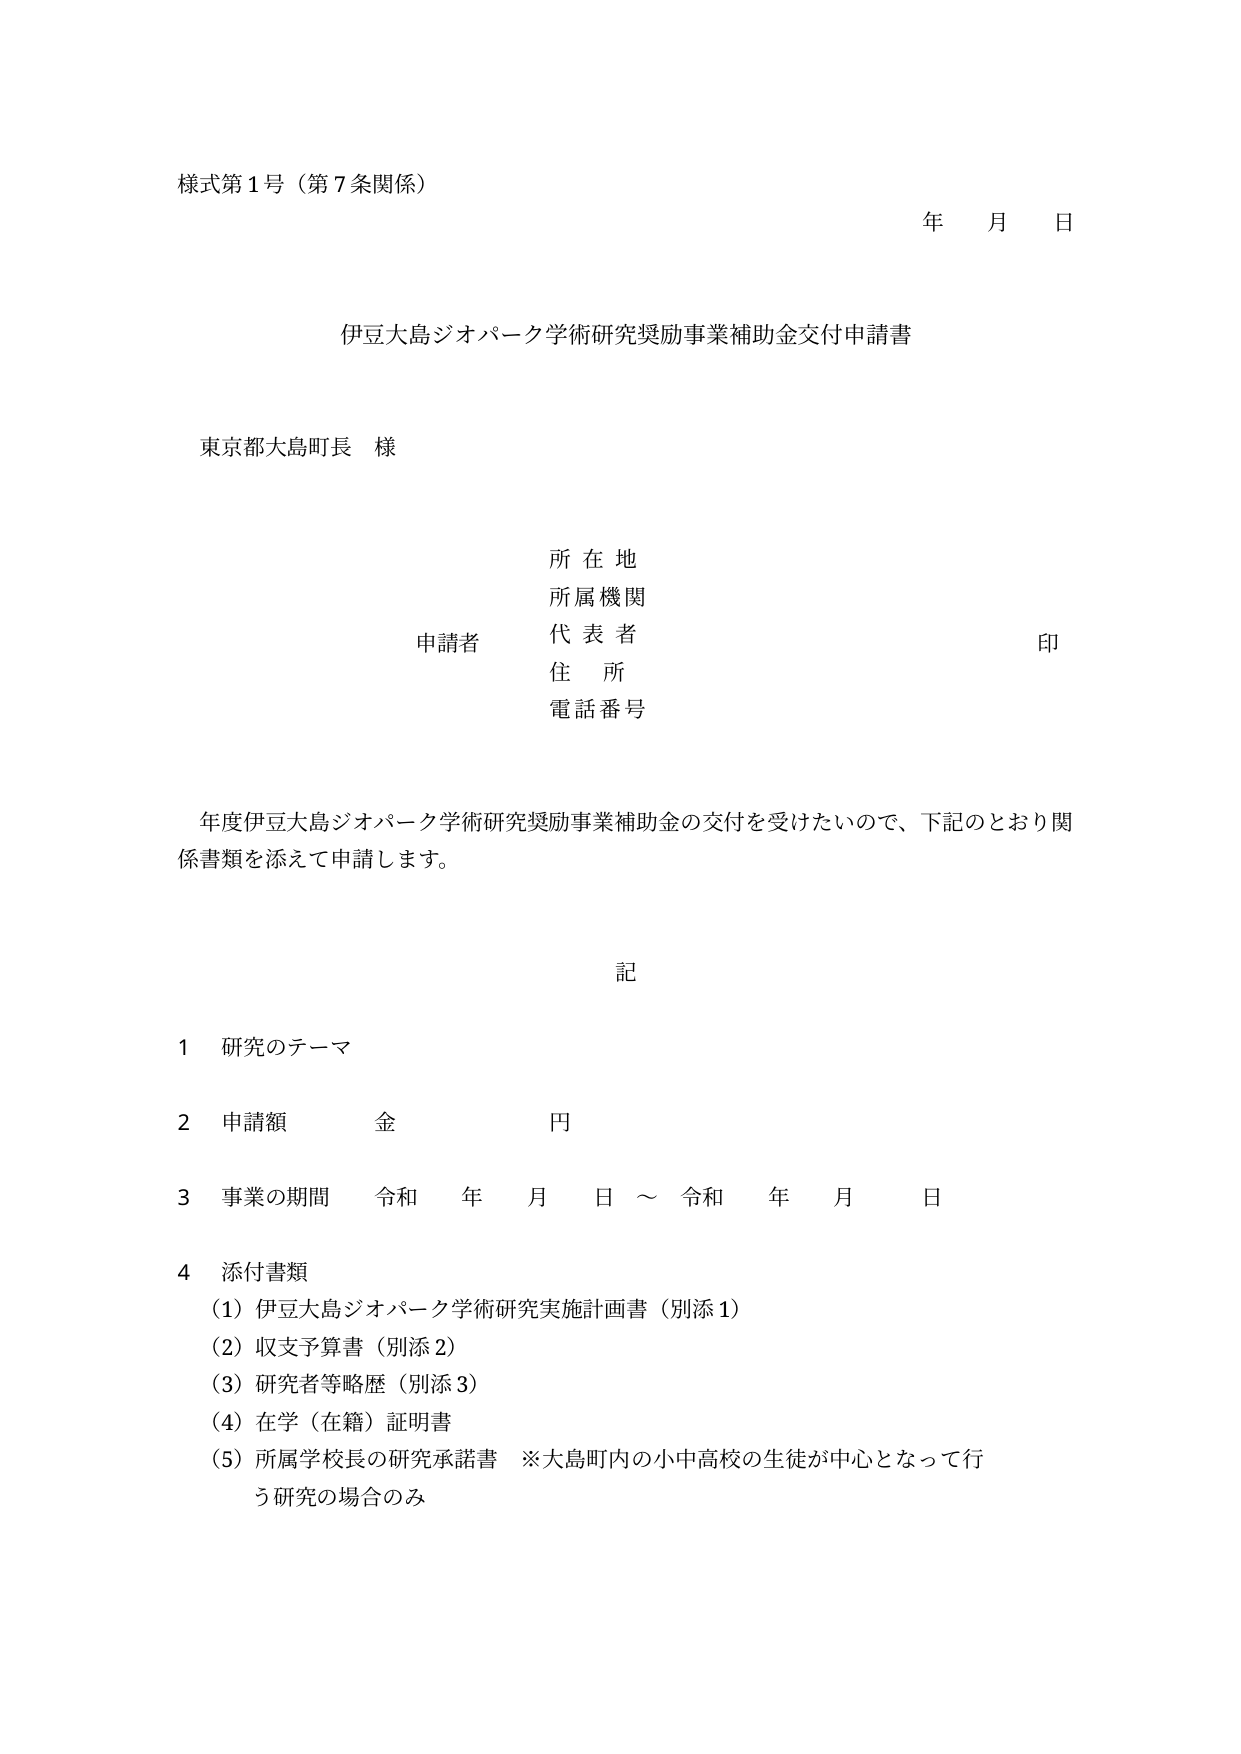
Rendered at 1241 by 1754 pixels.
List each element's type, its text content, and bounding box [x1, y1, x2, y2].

text 年度伊豆大島ジオパーク学術研究奨励事業補助金の交付を受けたいので、下記のとおり関係書類を添えて申請します。 [177, 802, 1075, 877]
text 記 [177, 952, 1075, 989]
text （1）伊豆大島ジオパーク学術研究実施計画書（別添1） [177, 1289, 987, 1327]
text （5）所属学校長の研究承諾書 ※大島町内の小中高校の生徒が中心となって行う研究の場合のみ [199, 1439, 987, 1514]
text （3）研究者等略歴（別添3） [177, 1364, 987, 1402]
text 伊豆大島ジオパーク学術研究奨励事業補助金交付申請書 [177, 314, 1075, 352]
list 事業の期間 令和 年 月 日 ～ 令和 年 月 日 [177, 1177, 1075, 1214]
text 電話番号 [549, 689, 1075, 727]
text 住所 [549, 652, 1075, 689]
text 東京都大島町長 様 [177, 427, 987, 464]
text 所在地 [549, 539, 1075, 577]
text 様式第1号（第7条関係） [177, 164, 1075, 202]
text （4）在学（在籍）証明書 [177, 1402, 987, 1439]
text （2）収支予算書（別添2） [177, 1327, 987, 1364]
list 添付書類 [177, 1252, 1075, 1289]
list 研究のテーマ [177, 1027, 1075, 1064]
list 申請額 金 円 [177, 1102, 1075, 1139]
text 年 月 日 [177, 202, 1075, 239]
text 代表者 [549, 614, 1075, 652]
text 所属機関 [549, 577, 1075, 614]
